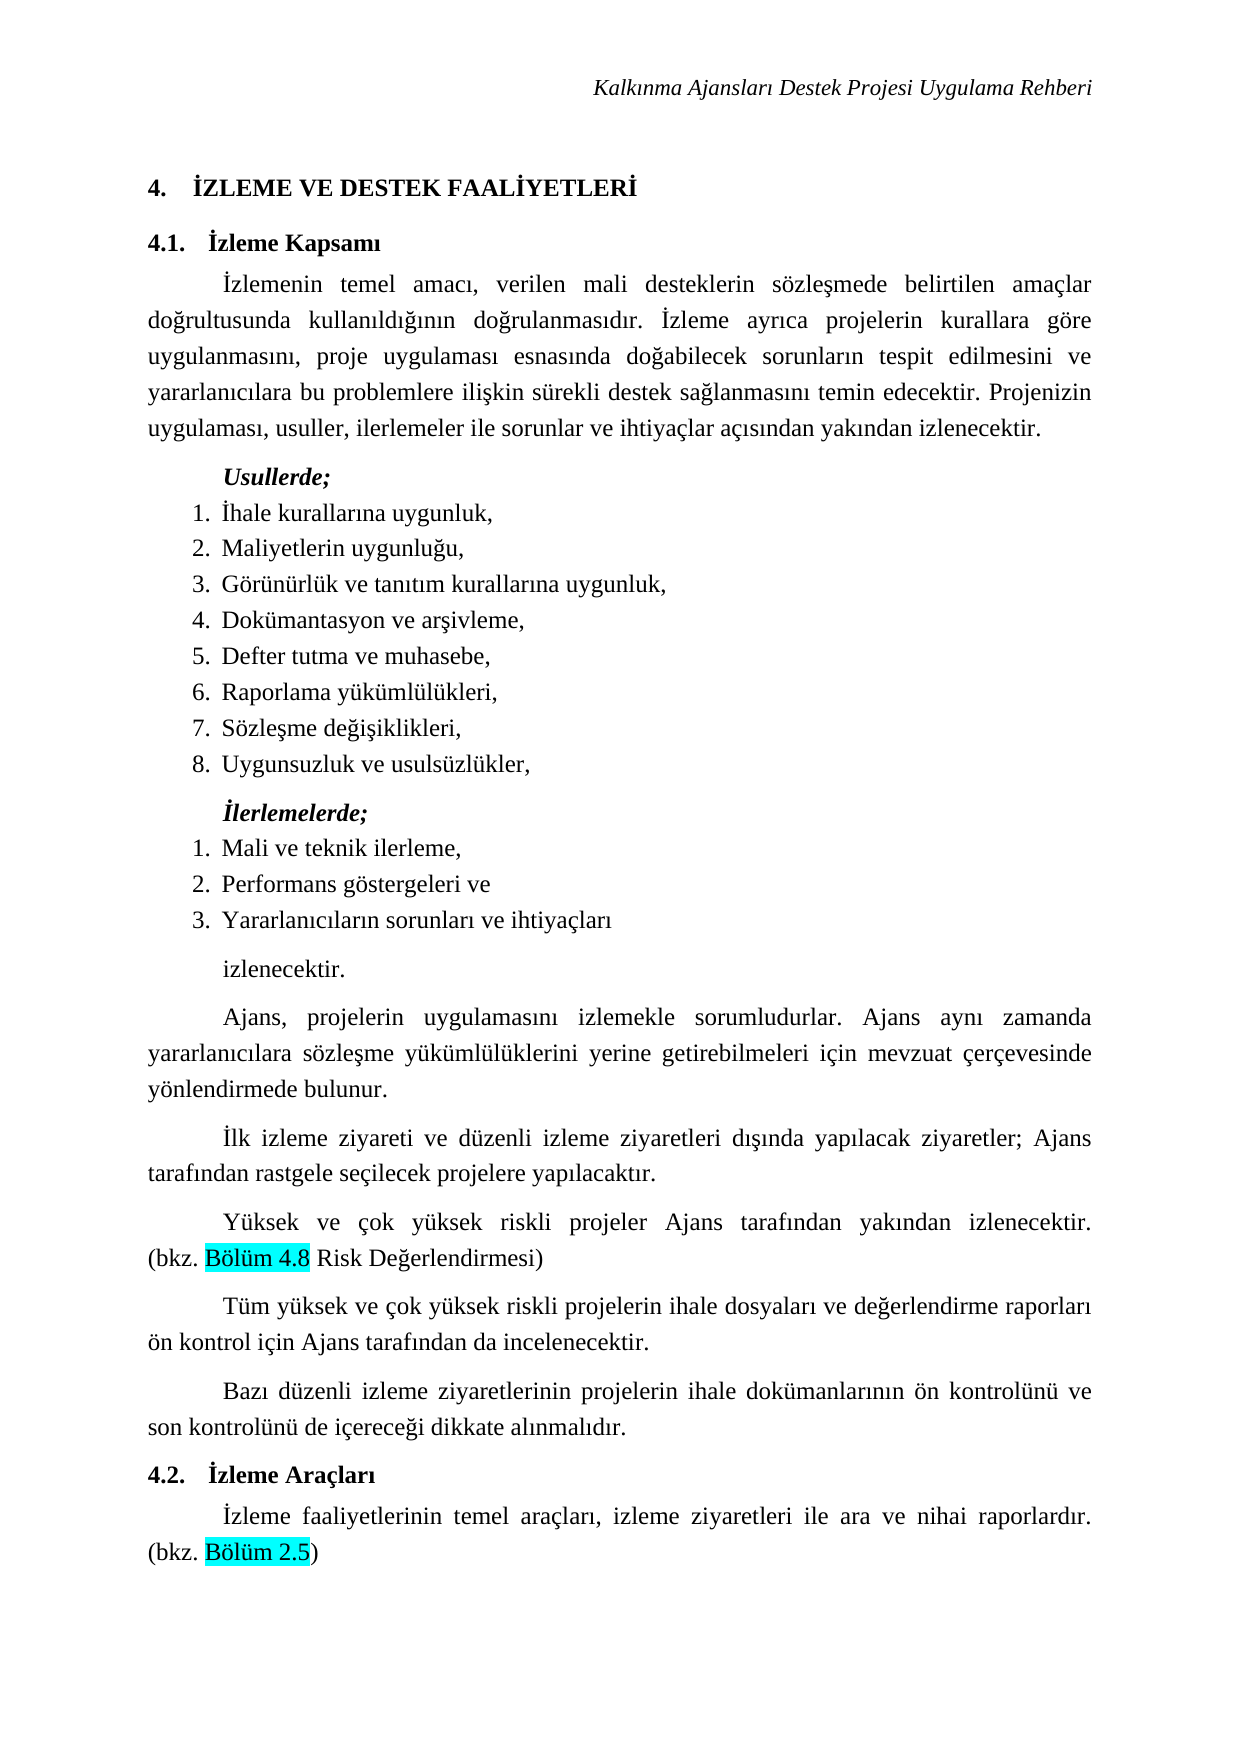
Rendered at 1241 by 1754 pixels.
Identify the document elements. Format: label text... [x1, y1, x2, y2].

text İlk izleme ziyareti ve düzenli izleme ziyaretleri dışında yapılacak ziyaretler; Ajans tarafından rastgele seçilecek projelere yapılacaktır. [148, 1123, 1093, 1187]
text Usullerde; [148, 462, 1093, 490]
text İzlemenin temel amacı, verilen mali desteklerin sözleşmede belirtilen amaçlar doğrultusunda kullanıldığının doğrulanmasıdır. İzleme ayrıca projelerin kurallara göre uygulanmasını, proje uygulaması esnasında doğabilecek sorunların tespit edilmesini ve yararlanıcılara bu problemlere ilişkin sürekli destek sağlanmasını temin edecektir. Projenizin uygulaması, usuller, ilerlemeler ile sorunlar ve ihtiyaçlar açısından yakından izlenecektir. [148, 269, 1093, 442]
list Sözleşme değişiklikleri, [192, 713, 1093, 742]
text izlenecektir. [148, 954, 1093, 983]
list İhale kurallarına uygunluk, [192, 498, 1093, 526]
subtitle İzleme Kapsamı [148, 228, 1093, 257]
text İzleme faaliyetlerinin temel araçları, izleme ziyaretleri ile ara ve nihai raporlardır. (bkz. Bölüm 2.5) [148, 1501, 1093, 1566]
list Performans göstergeleri ve [192, 869, 1093, 898]
list Dokümantasyon ve arşivleme, [192, 605, 1093, 634]
text Yüksek ve çok yüksek riskli projeler Ajans tarafından yakından izlenecektir. (bkz. Bölüm 4.8 Risk Değerlendirmesi) [148, 1207, 1093, 1272]
list Mali ve teknik ilerleme, [192, 833, 1093, 862]
subtitle İZLEME VE DESTEK FAALİYETLERİ [148, 173, 1093, 201]
text Ajans, projelerin uygulamasını izlemekle sorumludurlar. Ajans aynı zamanda yararlanıcılara sözleşme yükümlülüklerini yerine getirebilmeleri için mevzuat çerçevesinde yönlendirmede bulunur. [148, 1002, 1093, 1103]
text Bazı düzenli izleme ziyaretlerinin projelerin ihale dokümanlarının ön kontrolünü ve son kontrolünü de içereceği dikkate alınmalıdır. [148, 1376, 1093, 1440]
list Görünürlük ve tanıtım kurallarına uygunluk, [192, 569, 1093, 598]
list Maliyetlerin uygunluğu, [192, 533, 1093, 562]
text Tüm yüksek ve çok yüksek riskli projelerin ihale dosyaları ve değerlendirme raporları ön kontrol için Ajans tarafından da incelenecektir. [148, 1291, 1093, 1356]
subtitle İzleme Araçları [148, 1460, 1093, 1489]
list Defter tutma ve muhasebe, [192, 641, 1093, 670]
list Yararlanıcıların sorunları ve ihtiyaçları [192, 905, 1093, 934]
list Raporlama yükümlülükleri, [192, 677, 1093, 706]
list Uygunsuzluk ve usulsüzlükler, [192, 749, 1093, 778]
text İlerlemelerde; [148, 798, 1093, 826]
